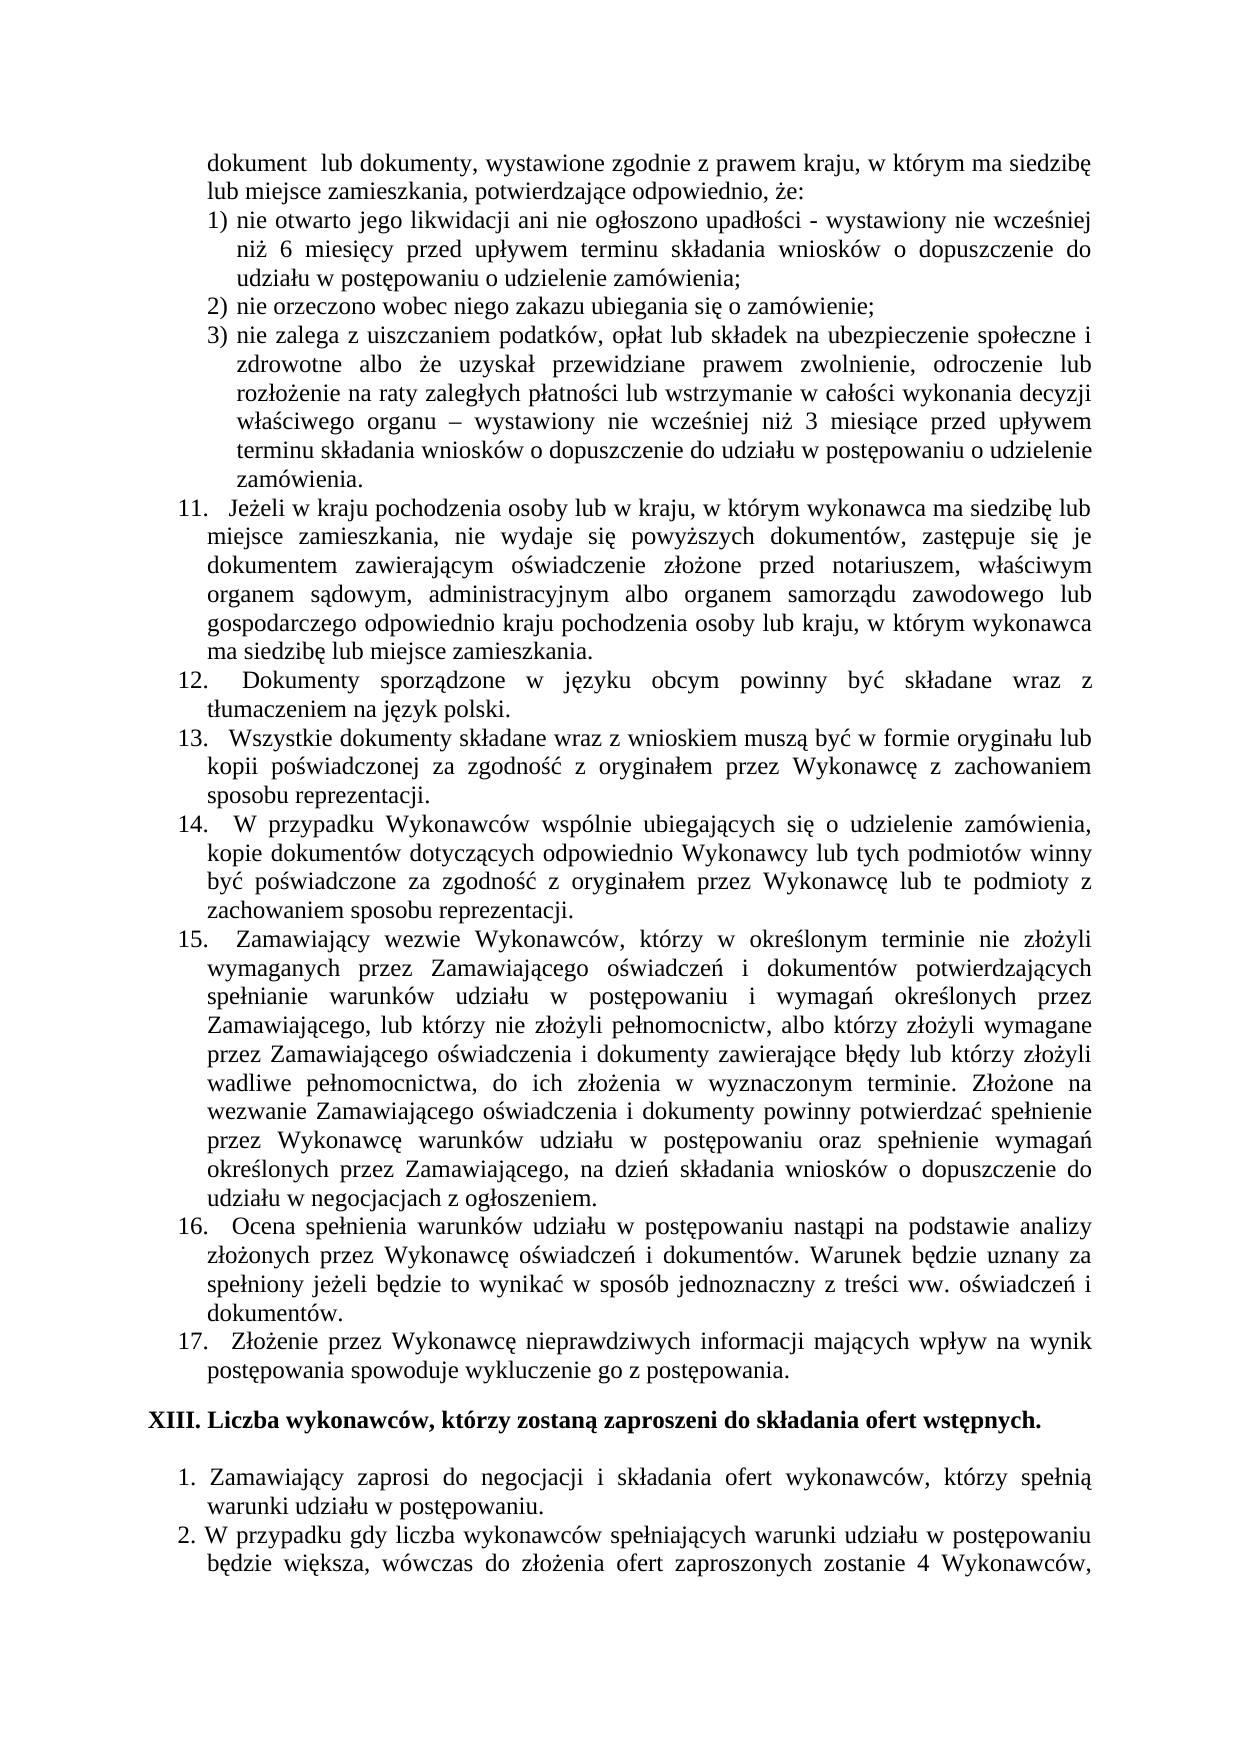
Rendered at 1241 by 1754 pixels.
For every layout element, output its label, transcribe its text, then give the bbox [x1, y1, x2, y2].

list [177, 148, 1093, 205]
list Dokumenty sporządzone w języku obcym powinny być składane wraz z tłumaczeniem na język polski. [177, 665, 1093, 723]
list Złożenie przez Wykonawcę nieprawdziwych informacji mających wpływ na wynik postępowania spowoduje wykluczenie go z postępowania. [177, 1326, 1093, 1384]
list Zamawiający wezwie Wykonawców, którzy w określonym terminie nie złożyli wymaganych przez Zamawiającego oświadczeń i dokumentów potwierdzających spełnianie warunków udziału w postępowaniu i wymagań określonych przez Zamawiającego, lub którzy nie złożyli pełnomocnictw, albo którzy złożyli wymagane przez Zamawiającego oświadczenia i dokumenty zawierające błędy lub którzy złożyli wadliwe pełnomocnictwa, do ich złożenia w wyznaczonym terminie. Złożone na wezwanie Zamawiającego oświadczenia i dokumenty powinny potwierdzać spełnienie przez Wykonawcę warunków udziału w postępowaniu oraz spełnienie wymagań określonych przez Zamawiającego, na dzień składania wniosków o dopuszczenie do udziału w negocjacjach z ogłoszeniem. [177, 924, 1093, 1211]
list Jeżeli w kraju pochodzenia osoby lub w kraju, w którym wykonawca ma siedzibę lub miejsce zamieszkania, nie wydaje się powyższych dokumentów, zastępuje się je dokumentem zawierającym oświadczenie złożone przed notariuszem, właściwym organem sądowym, administracyjnym albo organem samorządu zawodowego lub gospodarczego odpowiednio kraju pochodzenia osoby lub kraju, w którym wykonawca ma siedzibę lub miejsce zamieszkania. [177, 493, 1093, 665]
list nie orzeczono wobec niego zakazu ubiegania się o zamówienie; [207, 291, 1093, 320]
text XIII. Liczba wykonawców, którzy zostaną zaproszeni do składania ofert wstępnych. [148, 1405, 1093, 1433]
text 1. Zamawiający zaprosi do negocjacji i składania ofert wykonawców, którzy spełnią warunki udziału w postępowaniu. [177, 1462, 1093, 1520]
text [177, 1520, 1093, 1577]
list Ocena spełnienia warunków udziału w postępowaniu nastąpi na podstawie analizy złożonych przez Wykonawcę oświadczeń i dokumentów. Warunek będzie uznany za spełniony jeżeli będzie to wynikać w sposób jednoznaczny z treści ww. oświadczeń i dokumentów. [177, 1211, 1093, 1326]
list nie zalega z uiszczaniem podatków, opłat lub składek na ubezpieczenie społeczne i zdrowotne albo że uzyskał przewidziane prawem zwolnienie, odroczenie lub rozłożenie na raty zaległych płatności lub wstrzymanie w całości wykonania decyzji właściwego organu – wystawiony nie wcześniej niż 3 miesiące przed upływem terminu składania wniosków o dopuszczenie do udziału w postępowaniu o udzielenie zamówienia. [207, 320, 1093, 493]
list nie otwarto jego likwidacji ani nie ogłoszono upadłości - wystawiony nie wcześniej niż 6 miesięcy przed upływem terminu składania wniosków o dopuszczenie do udziału w postępowaniu o udzielenie zamówienia; [207, 205, 1093, 291]
list W przypadku Wykonawców wspólnie ubiegających się o udzielenie zamówienia, kopie dokumentów dotyczących odpowiednio Wykonawcy lub tych podmiotów winny być poświadczone za zgodność z oryginałem przez Wykonawcę lub te podmioty z zachowaniem sposobu reprezentacji. [177, 809, 1093, 924]
list Wszystkie dokumenty składane wraz z wnioskiem muszą być w formie oryginału lub kopii poświadczonej za zgodność z oryginałem przez Wykonawcę z zachowaniem sposobu reprezentacji. [177, 723, 1093, 809]
